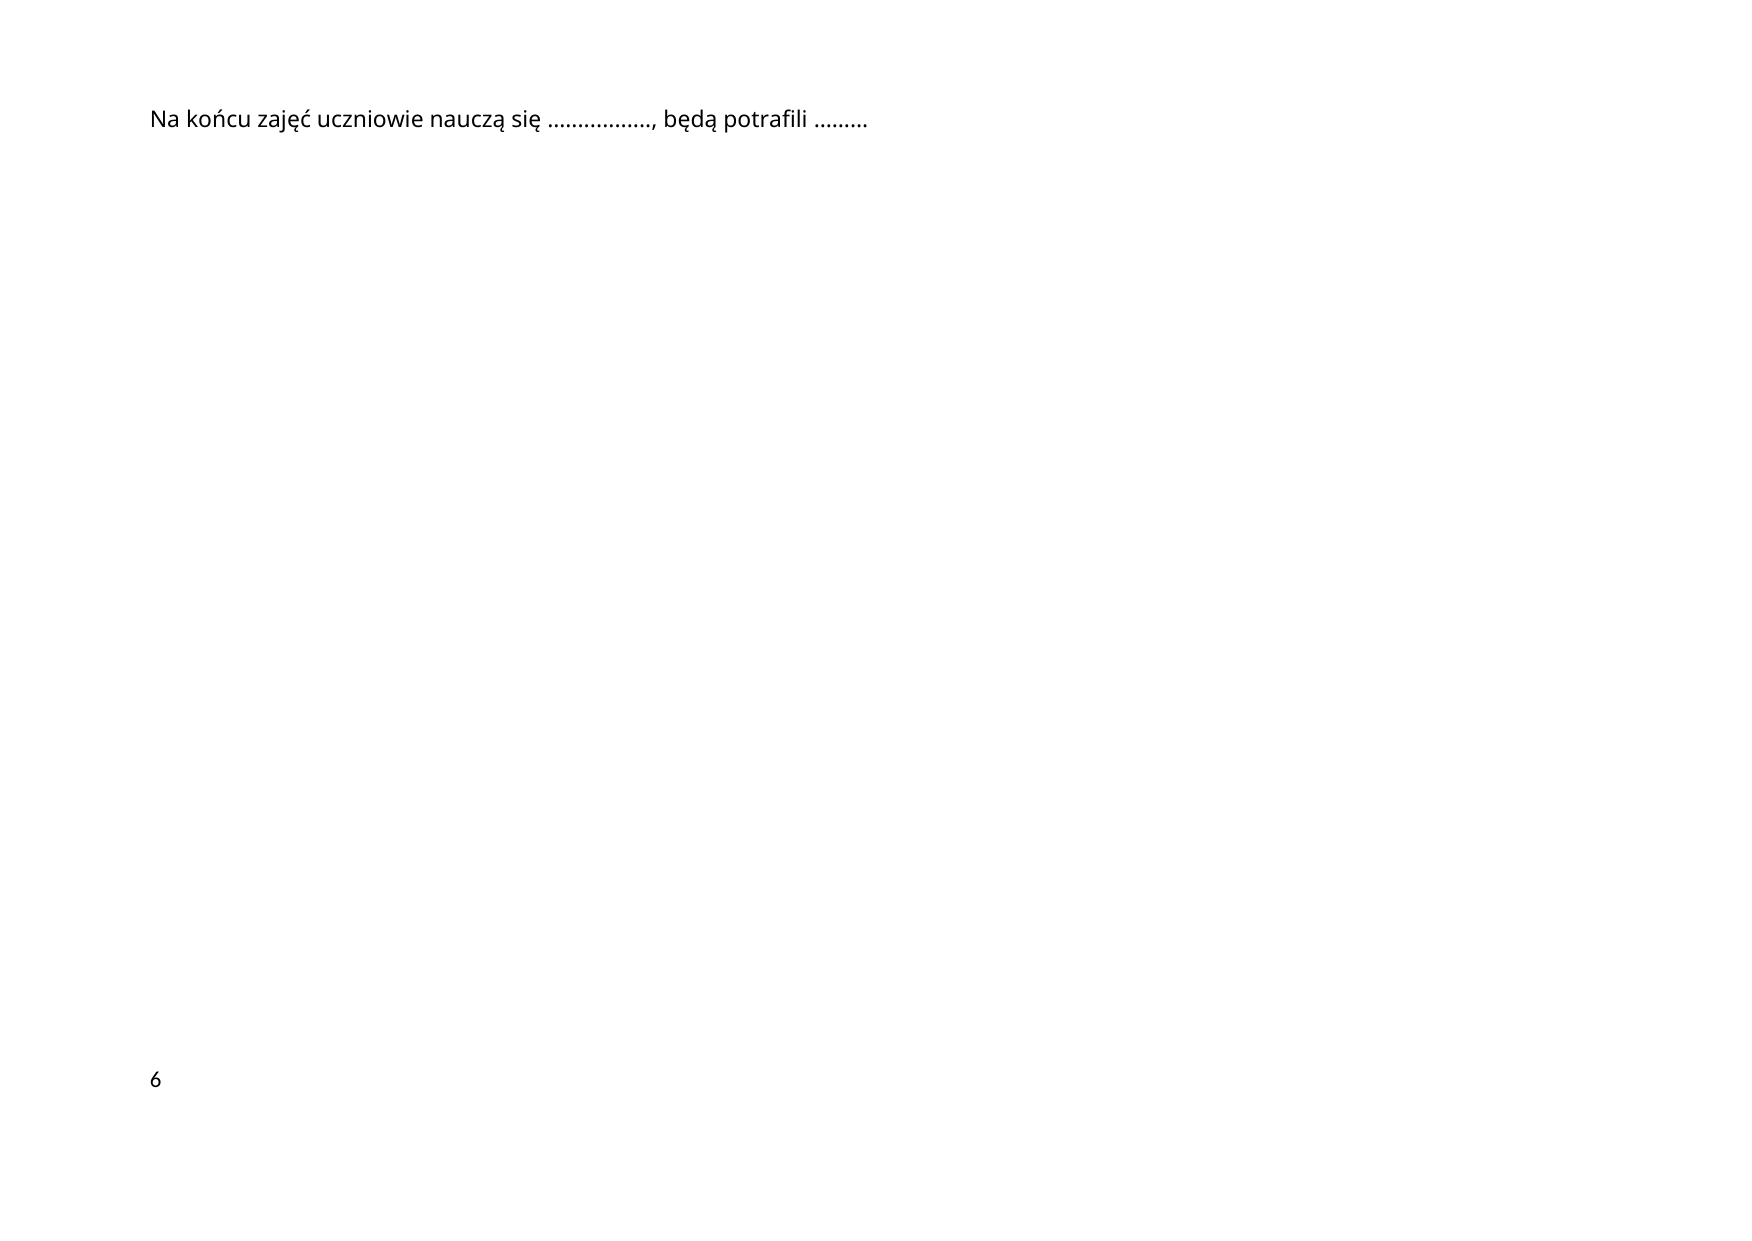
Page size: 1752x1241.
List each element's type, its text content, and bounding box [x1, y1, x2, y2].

text Na końcu zajęć uczniowie nauczą się ….............., będą potrafili ……… [149, 103, 1548, 134]
